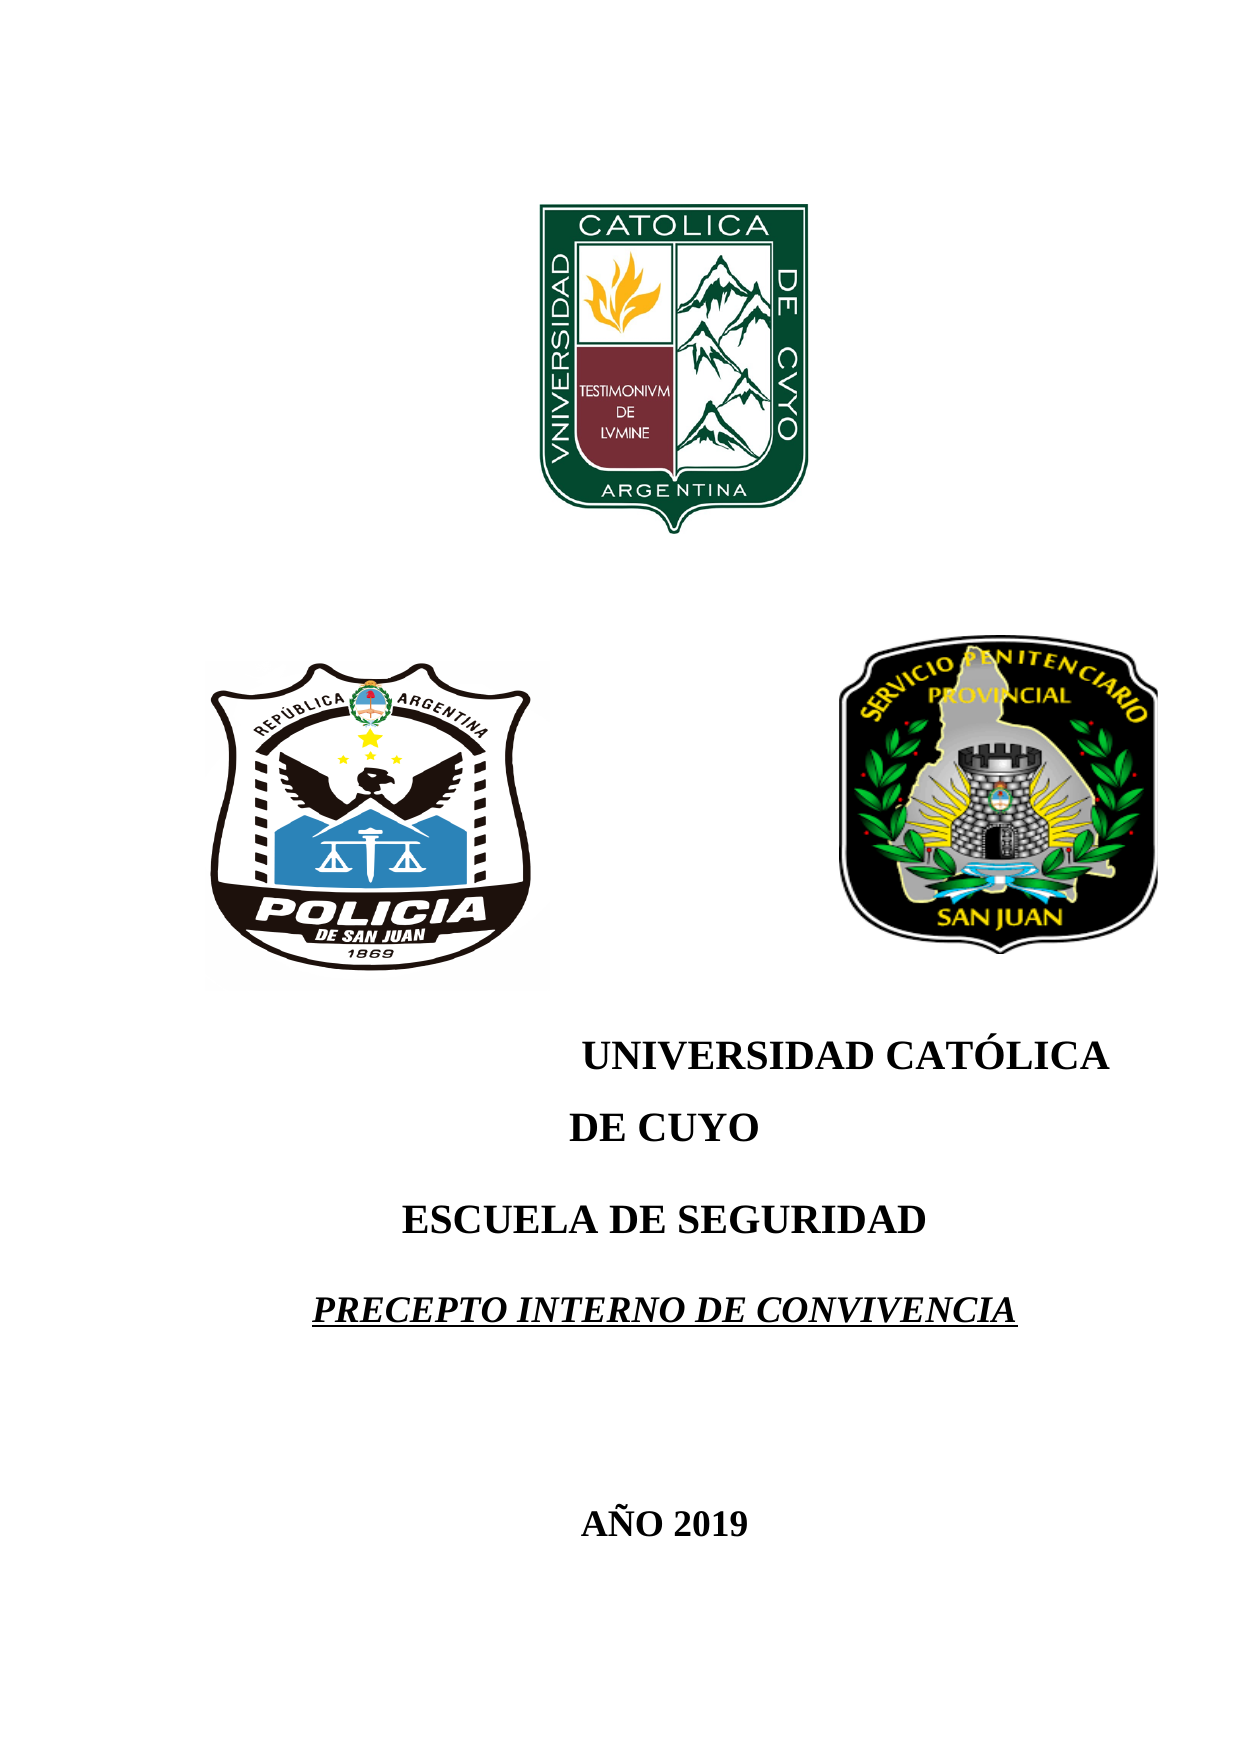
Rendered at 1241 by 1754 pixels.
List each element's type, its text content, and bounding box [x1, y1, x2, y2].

text AÑO 2019 [207, 1501, 1122, 1544]
picture [515, 204, 832, 534]
text ESCUELA DE SEGURIDAD [207, 1195, 1122, 1243]
text UNIVERSIDAD CATÓLICA DE CUYO [207, 1030, 1122, 1150]
picture [203, 661, 550, 990]
text PRECEPTO INTERNO DE CONVIVENCIA [207, 1288, 1122, 1331]
picture [839, 635, 1158, 954]
